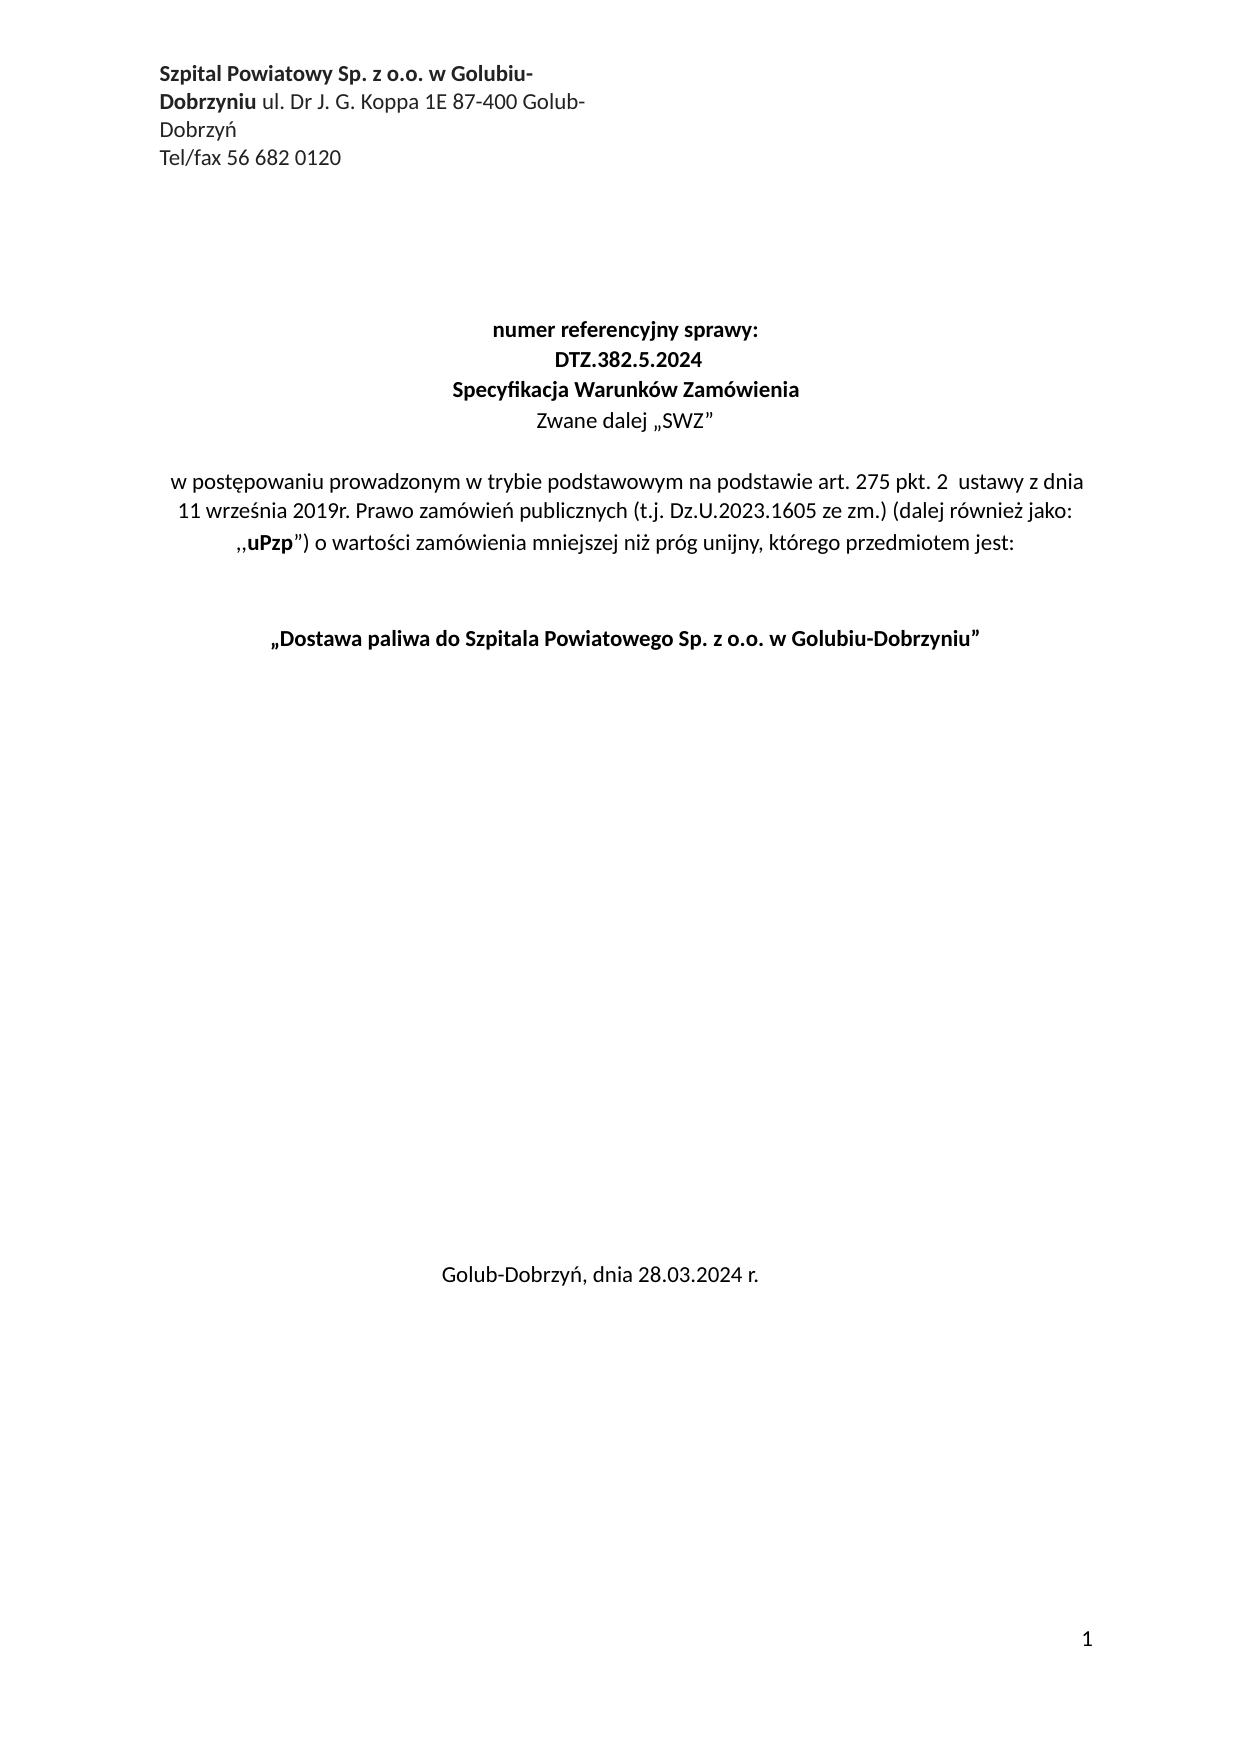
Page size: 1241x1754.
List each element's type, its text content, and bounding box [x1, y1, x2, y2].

text Golub-Dobrzyń, dnia 28.03.2024 r. [159, 1260, 1043, 1288]
subtitle Specyfikacja Warunków Zamówienia [161, 376, 1091, 403]
text Tel/fax 56 682 0120 [159, 143, 1092, 171]
text Zwane dalej „SWZ” [159, 406, 1092, 434]
text w postępowaniu prowadzonym w trybie podstawowym na podstawie art. 275 pkt. 2 ustawy z dnia 11 września 2019r. Prawo zamówień publicznych (t.j. Dz.U.2023.1605 ze zm.) (dalej również jako: [159, 467, 1092, 524]
text numer referencyjny sprawy: [161, 315, 1090, 343]
subtitle „Dostawa paliwa do Szpitala Powiatowego Sp. z o.o. w Golubiu-Dobrzyniu” [161, 624, 1090, 652]
text ,,uPzp”) o wartości zamówienia mniejszej niż próg unijny, którego przedmiotem jest: [159, 528, 1092, 556]
text Szpital Powiatowy Sp. z o.o. w Golubiu-Dobrzyniu ul. Dr J. G. Koppa 1E 87-400 Golub-Dobrzyń [159, 59, 619, 143]
text DTZ.382.5.2024 [164, 345, 1092, 373]
